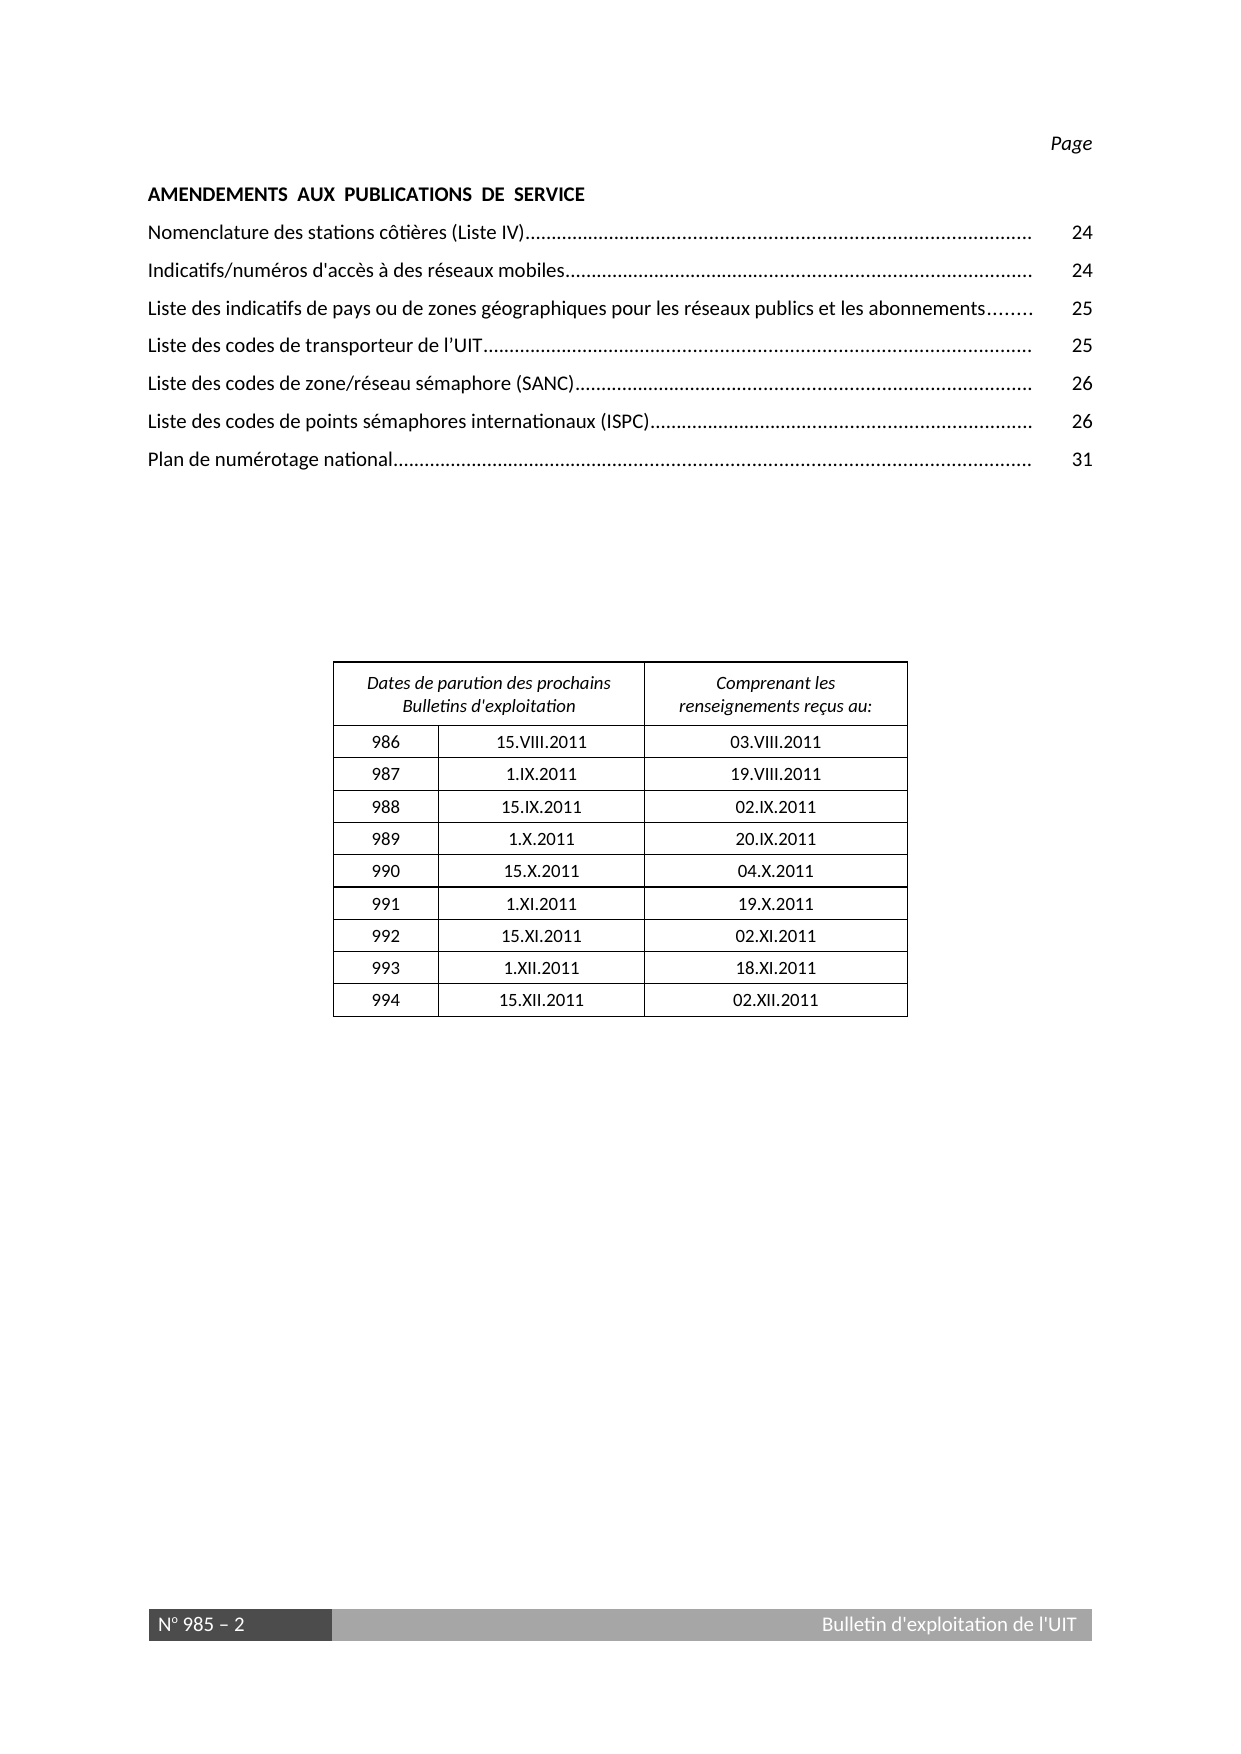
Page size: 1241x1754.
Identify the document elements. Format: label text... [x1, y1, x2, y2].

text Page [118, 131, 1092, 156]
table_cell 02.XII.2011 [645, 984, 907, 1016]
table_cell 15.X.2011 [439, 855, 644, 886]
table_cell 15.XI.2011 [439, 920, 644, 951]
text Liste des indicatifs de pays ou de zones géographiques pour les réseaux publics et les abonnements 25 [148, 295, 1092, 320]
table_cell 988 [334, 791, 438, 822]
table_cell 18.XI.2011 [645, 952, 907, 983]
table_cell 19.VIII.2011 [645, 758, 907, 789]
table_cell 15.IX.2011 [439, 791, 644, 822]
table_cell 1.X.2011 [439, 823, 644, 854]
table_cell 04.X.2011 [645, 855, 907, 886]
table_cell 15.XII.2011 [439, 984, 644, 1016]
table_cell 986 [334, 726, 438, 757]
table_cell 1.IX.2011 [439, 758, 644, 789]
table_cell 994 [334, 984, 438, 1016]
table_cell 20.IX.2011 [645, 823, 907, 854]
table_cell 15.VIII.2011 [439, 726, 644, 757]
table_cell 1.XII.2011 [439, 952, 644, 983]
table_cell 1.XI.2011 [439, 888, 644, 919]
text Indicatifs/numéros d'accès à des réseaux mobiles 24 [148, 257, 1092, 282]
table_cell 19.X.2011 [645, 888, 907, 919]
table_cell 02.IX.2011 [645, 791, 907, 822]
text Liste des codes de zone/réseau sémaphore (SANC) 26 [148, 371, 1092, 396]
text Plan de nuérotage national 31 [148, 446, 1092, 472]
table_cell 990 [334, 855, 438, 886]
table_cell 989 [334, 823, 438, 854]
table_cell 992 [334, 920, 438, 951]
table_header Comprenant les renseignements reçus au: [645, 663, 907, 725]
text Liste des codes de points sémaphores internationaux (ISPC) 26 [148, 408, 1092, 434]
table_cell 03.VIII.2011 [645, 726, 907, 757]
text Liste des codes de transporteur de l’UIT 25 [148, 333, 1092, 358]
table_cell 02.XI.2011 [645, 920, 907, 951]
table_cell 987 [334, 758, 438, 789]
text AMENDEMENTS AUX PUBLICATIONS DE SERVICE [148, 181, 1092, 206]
table_cell 993 [334, 952, 438, 983]
table_cell 991 [334, 888, 438, 919]
table_header Dates de parution des prochains Bulletins d'exploitation [334, 663, 644, 725]
text Nomenclature des stations côtières (Liste IV) 24 [148, 219, 1092, 244]
